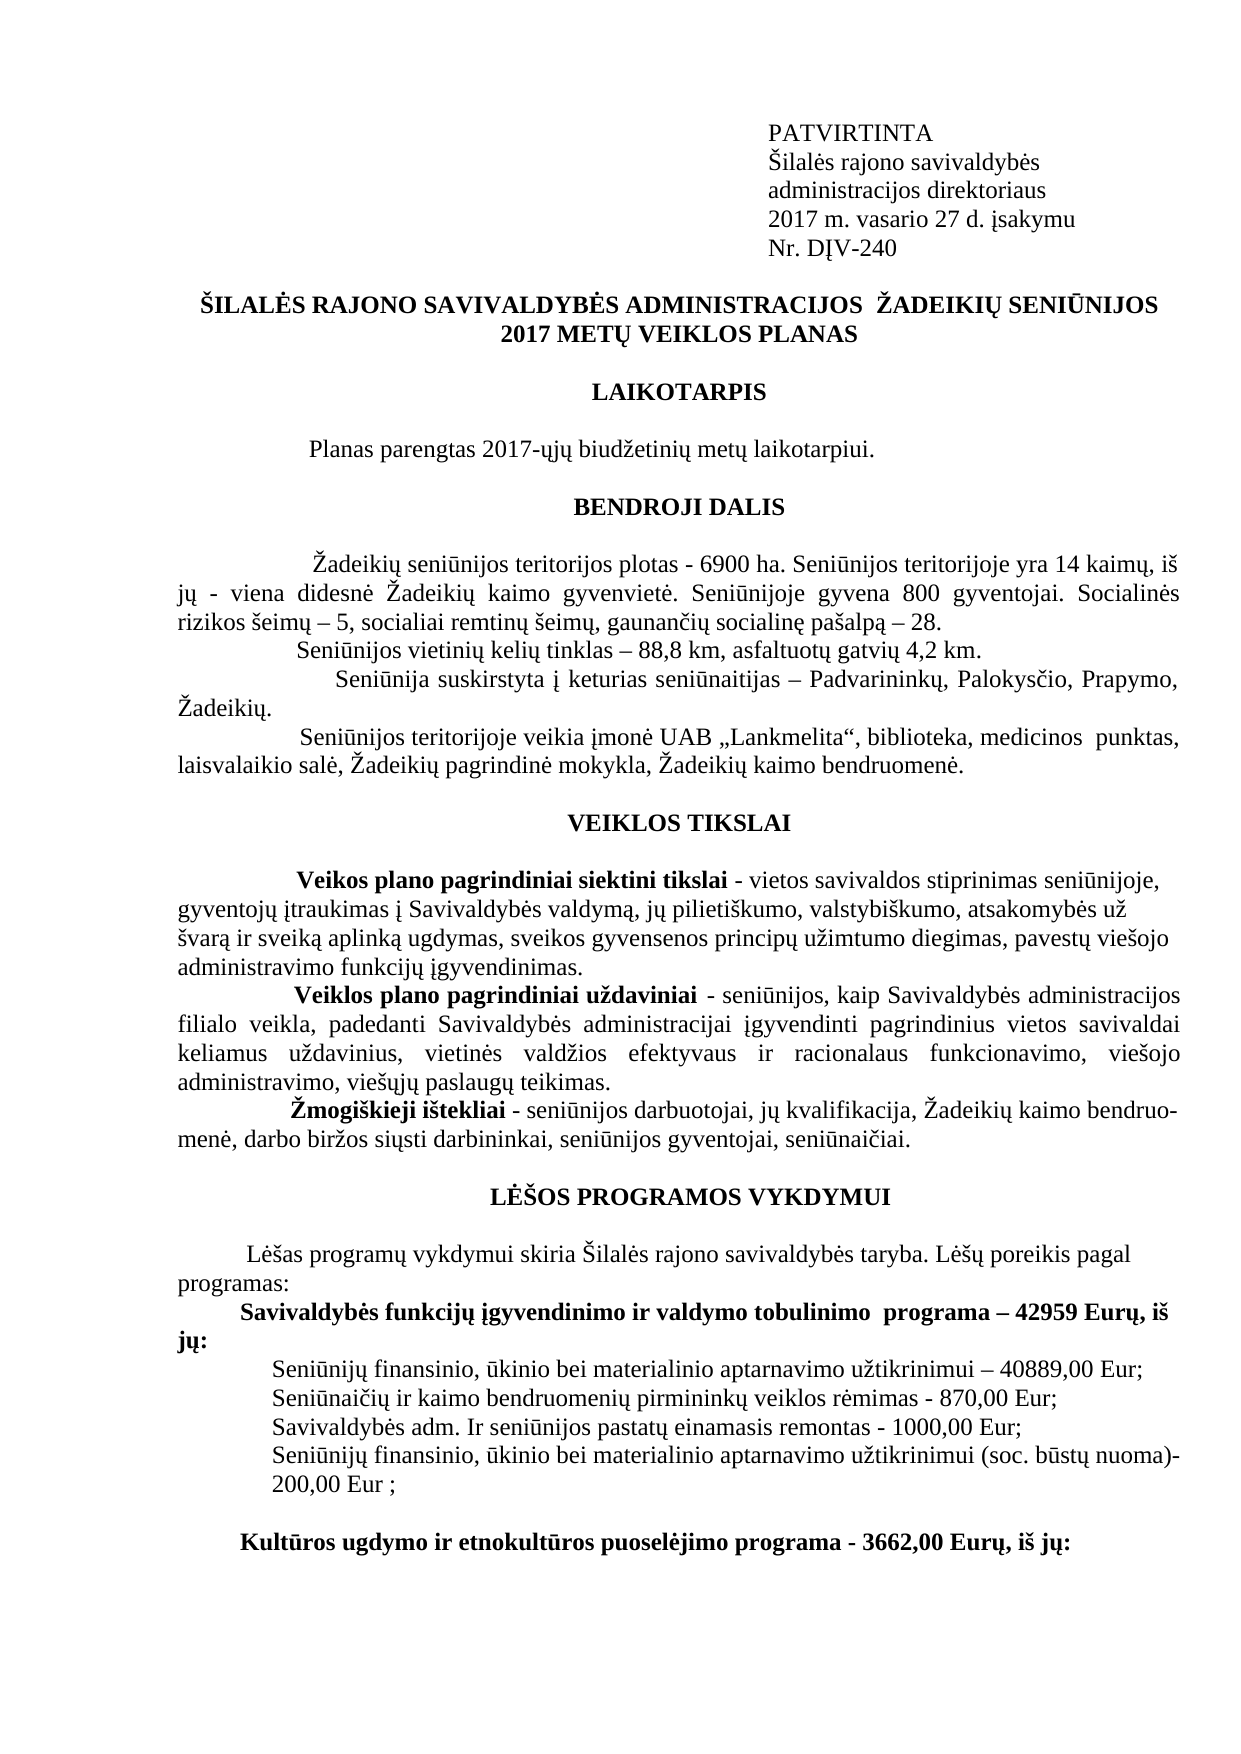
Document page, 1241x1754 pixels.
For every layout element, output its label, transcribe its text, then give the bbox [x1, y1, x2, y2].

text administracijos direktoriaus [753, 176, 1181, 204]
text BENDROJI DALIS [177, 492, 1181, 521]
text Žmogiškieji ištekliai - seniūnijos darbuotojai, jų kvalifikacija, Žadeikių kaimo bendruo- menė, darbo biržos siųsti darbininkai, seniūnijos gyventojai, seniūnaičiai. [177, 1096, 1181, 1153]
text Kultūros ugdymo ir etnokultūros puoselėjimo programa - 3662,00 Eurų, iš jų: [177, 1527, 1181, 1556]
text LĖŠOS PROGRAMOS VYKDYMUI [177, 1182, 1181, 1211]
text Seniūnijų finansinio, ūkinio bei materialinio aptarnavimo užtikrinimui (soc. būstų nuoma)- [177, 1441, 1181, 1469]
text Lėšas programų vykdymui skiria Šilalės rajono savivaldybės taryba. Lėšų poreikis pagal programas: [177, 1239, 1181, 1297]
text 2017 m. vasario 27 d. įsakymu [582, 204, 1181, 233]
text ŠILALĖS RAJONO SAVIVALDYBĖS ADMINISTRACIJOS ŽADEIKIŲ SENIŪNIJOS [177, 291, 1181, 319]
text Seniūnija suskirstyta į keturias seniūnaitijas – Padvarininkų, Palokysčio, Prapymo, Žadeikių. [177, 664, 1181, 722]
text Veiklos plano pagrindiniai uždaviniai - seniūnijos, kaip Savivaldybės administracijos filialo veikla, padedanti Savivaldybės administracijai įgyvendinti pagrindinius vietos savivaldai keliamus uždavinius, vietinės valdžios efektyvaus ir racionalaus funkcionavimo, viešojo administravimo, viešųjų paslaugų teikimas. [177, 981, 1181, 1096]
text 2017 METŲ VEIKLOS PLANAS [177, 319, 1181, 348]
text Seniūnaičių ir kaimo bendruomenių pirmininkų veiklos rėmimas - 870,00 Eur; [177, 1383, 1181, 1412]
text Veikos plano pagrindiniai siektini tikslai - vietos savivaldos stiprinimas seniūnijoje, gyventojų įtraukimas į Savivaldybės valdymą, jų pilietiškumo, valstybiškumo, atsakomybės už švarą ir sveiką aplinką ugdymas, sveikos gyvensenos principų užimtumo diegimas, pavestų viešojo administravimo funkcijų įgyvendinimas. [177, 866, 1181, 981]
text Seniūnijų finansinio, ūkinio bei materialinio aptarnavimo užtikrinimui – 40889,00 Eur; [177, 1354, 1181, 1383]
text PATVIRTINTA [447, 118, 1181, 147]
text Nr. DĮV-240 [582, 233, 1181, 262]
text 200,00 Eur ; [177, 1469, 1181, 1498]
text LAIKOTARPIS [177, 377, 1181, 406]
text Šilalės rajono savivaldybės [753, 147, 1181, 176]
text Seniūnijos vietinių kelių tinklas – 88,8 km, asfaltuotų gatvių 4,2 km. [177, 636, 1181, 664]
text Savivaldybės funkcijų įgyvendinimo ir valdymo tobulinimo programa – 42959 Eurų, iš jų: [177, 1297, 1181, 1354]
text Seniūnijos teritorijoje veikia įmonė UAB „Lankmelita“, biblioteka, medicinos punktas, laisvalaikio salė, Žadeikių pagrindinė mokykla, Žadeikių kaimo bendruomenė. [177, 722, 1181, 779]
text Planas parengtas 2017-ųjų biudžetinių metų laikotarpiui. [177, 434, 1181, 463]
text Savivaldybės adm. Ir seniūnijos pastatų einamasis remontas - 1000,00 Eur; [177, 1412, 1181, 1441]
text VEIKLOS TIKSLAI [177, 808, 1181, 837]
text Žadeikių seniūnijos teritorijos plotas - 6900 ha. Seniūnijos teritorijoje yra 14 kaimų, iš jų - viena didesnė Žadeikių kaimo gyvenvietė. Seniūnijoje gyvena 800 gyventojai. Socialinės rizikos šeimų – 5, socialiai remtinų šeimų, gaunančių socialinę pašalpą – 28. [177, 549, 1181, 636]
